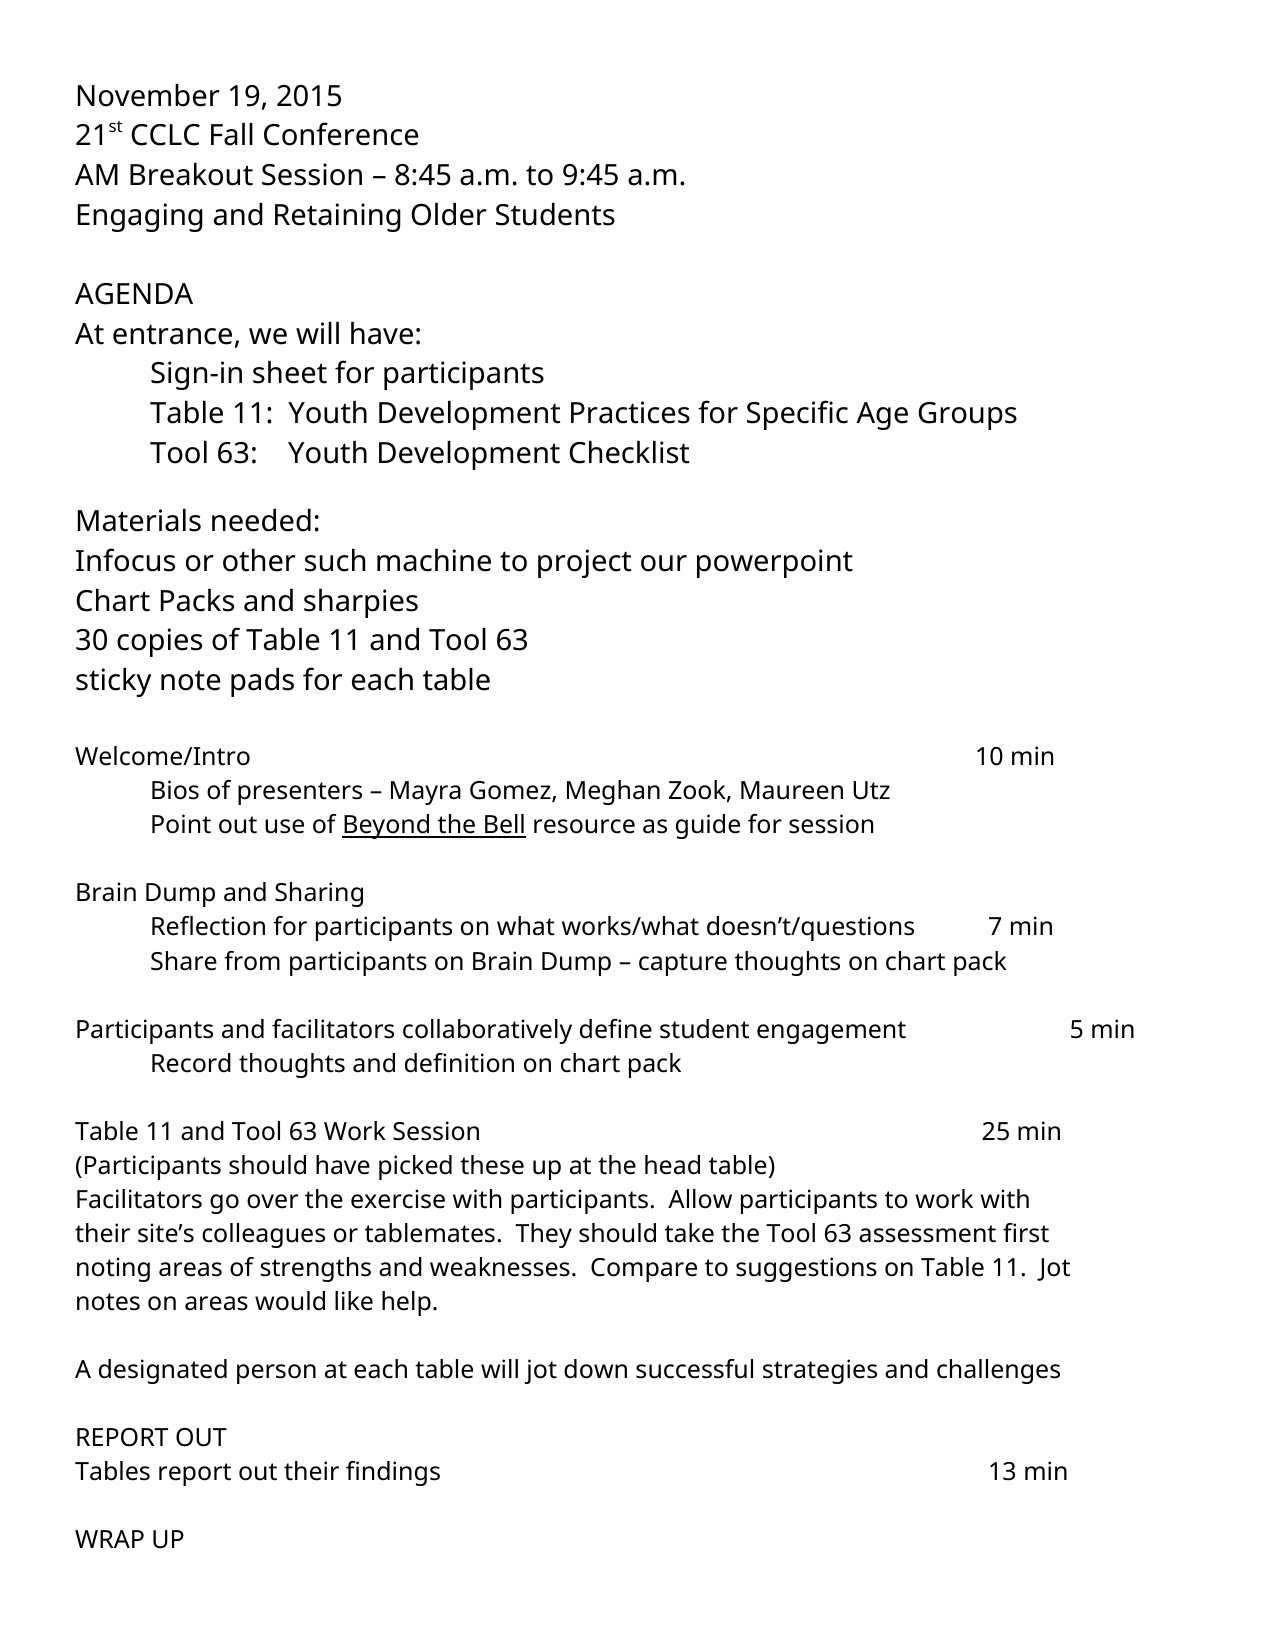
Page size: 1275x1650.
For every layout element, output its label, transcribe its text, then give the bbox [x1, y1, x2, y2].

text REPORT OUT [75, 1420, 1200, 1454]
text Point out use of Beyond the Bell resource as guide for session [75, 807, 1200, 841]
text WRAP UP [75, 1522, 1200, 1556]
text Sign-in sheet for participants [75, 353, 1200, 392]
text sticky note pads for each table [75, 659, 1200, 699]
text Brain Dump and Sharing [75, 875, 1200, 909]
text 21st CCLC Fall Conference [75, 115, 1200, 154]
text notes on areas would like help. [75, 1284, 1200, 1318]
text Infocus or other such machine to project our powerpoint [75, 540, 1200, 580]
text Reflection for participants on what works/what doesn’t/questions 7 min [75, 909, 1200, 943]
text Table 11: Youth Development Practices for Specific Age Groups [75, 392, 1200, 432]
text 30 copies of Table 11 and Tool 63 [75, 620, 1200, 659]
text Participants and facilitators collaboratively define student engagement 5 min [75, 1011, 1200, 1045]
text Share from participants on Brain Dump – capture thoughts on chart pack [75, 943, 1200, 977]
text noting areas of strengths and weaknesses. Compare to suggestions on Table 11. Jot [75, 1250, 1200, 1284]
text AGENDA [75, 273, 1200, 313]
text Record thoughts and definition on chart pack [75, 1045, 1200, 1079]
text (Participants should have picked these up at the head table) [75, 1147, 1200, 1182]
text At entrance, we will have: [75, 313, 1200, 353]
text Tables report out their findings 13 min [75, 1454, 1200, 1488]
text Table 11 and Tool 63 Work Session 25 min [75, 1113, 1200, 1147]
text Welcome/Intro 10 min [75, 739, 1200, 773]
text Materials needed: [75, 501, 1200, 540]
text their site’s colleagues or tablemates. They should take the Tool 63 assessment first [75, 1216, 1200, 1250]
text November 19, 2015 [75, 75, 1200, 115]
text Chart Packs and sharpies [75, 580, 1200, 620]
text Tool 63: Youth Development Checklist [75, 432, 1200, 472]
text Bios of presenters – Mayra Gomez, Meghan Zook, Maureen Utz [75, 773, 1200, 807]
text Engaging and Retaining Older Students [75, 194, 1200, 234]
text AM Breakout Session – 8:45 a.m. to 9:45 a.m. [75, 154, 1200, 194]
text Facilitators go over the exercise with participants. Allow participants to work with [75, 1182, 1200, 1216]
text A designated person at each table will jot down successful strategies and challenges [75, 1352, 1200, 1386]
